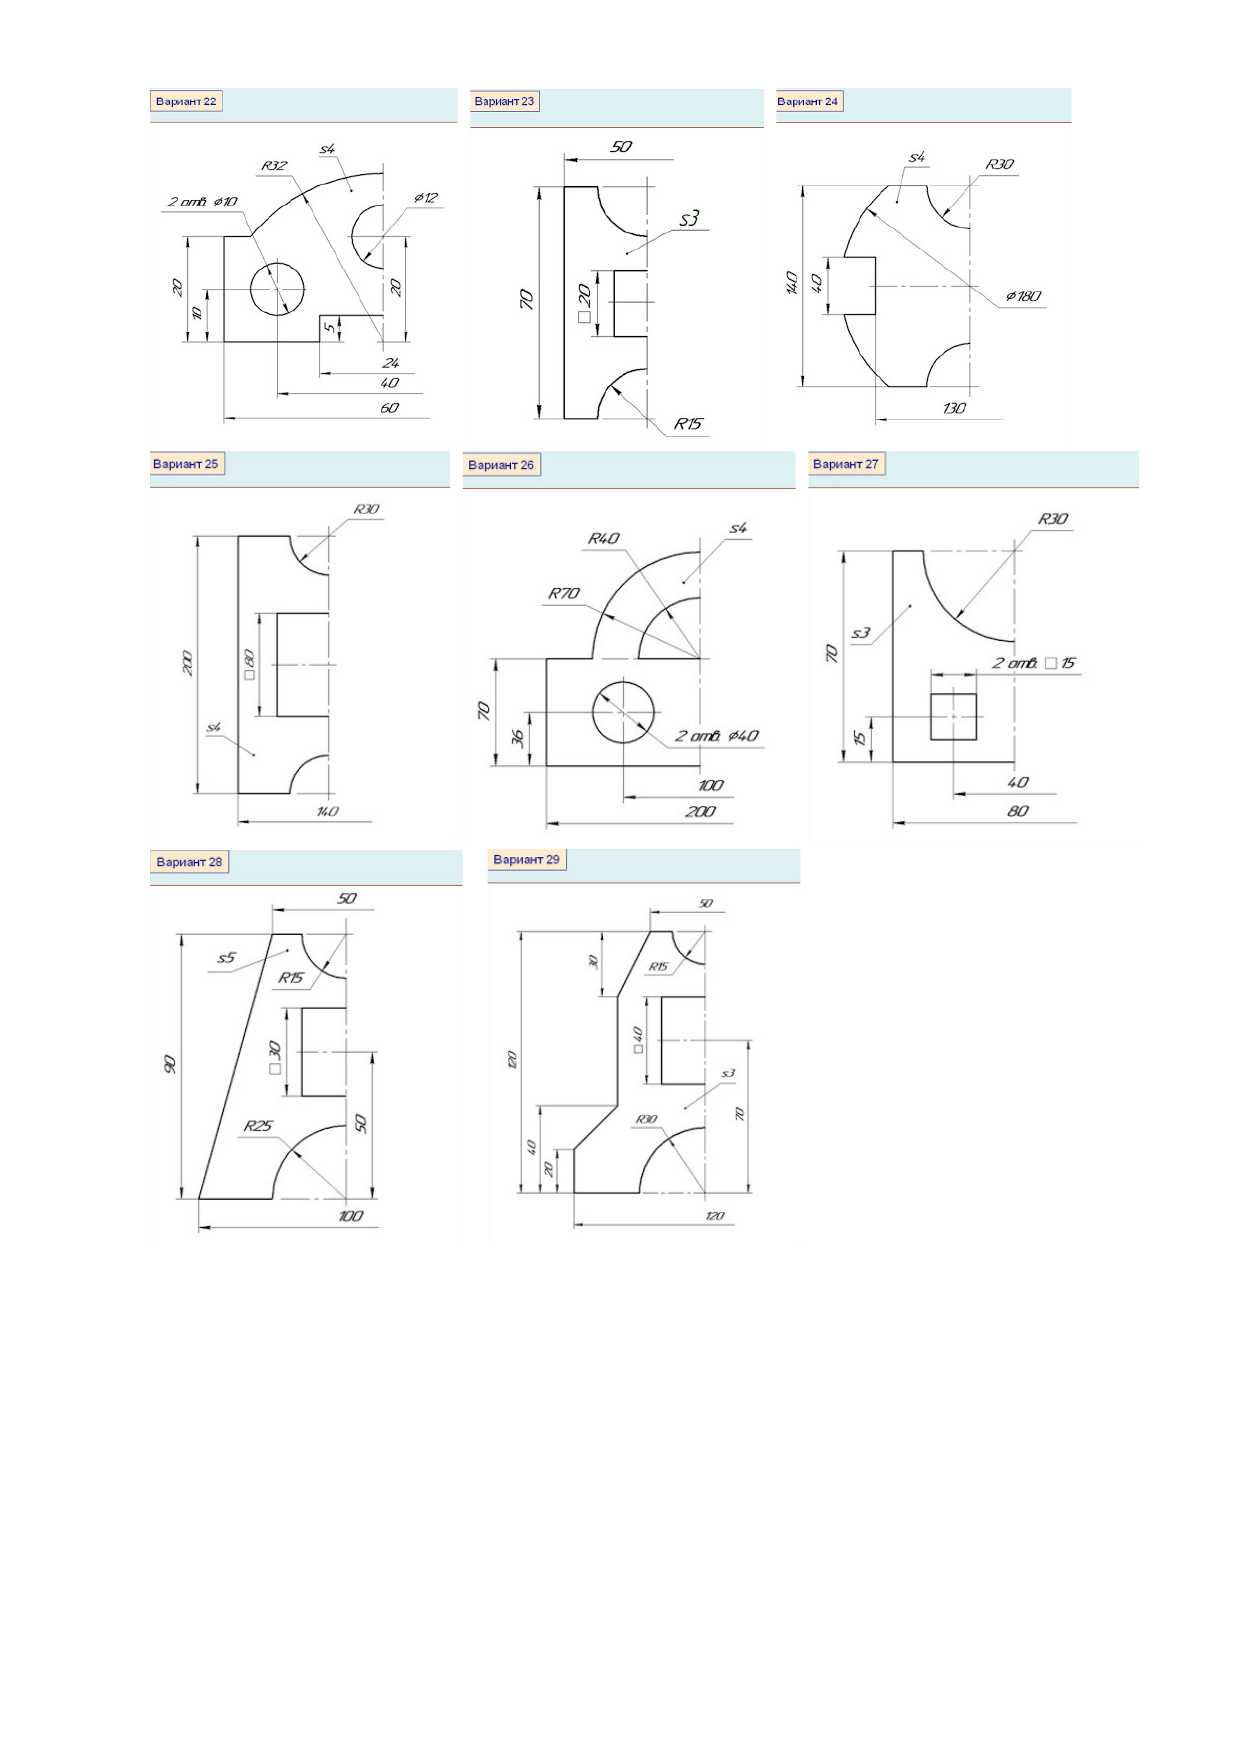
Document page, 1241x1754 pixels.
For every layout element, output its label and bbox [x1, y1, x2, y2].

picture [487, 849, 801, 1245]
picture [150, 88, 458, 448]
picture [150, 451, 451, 846]
picture [462, 451, 796, 846]
picture [150, 850, 463, 1245]
picture [776, 88, 1072, 448]
picture [470, 89, 764, 448]
picture [808, 451, 1140, 846]
